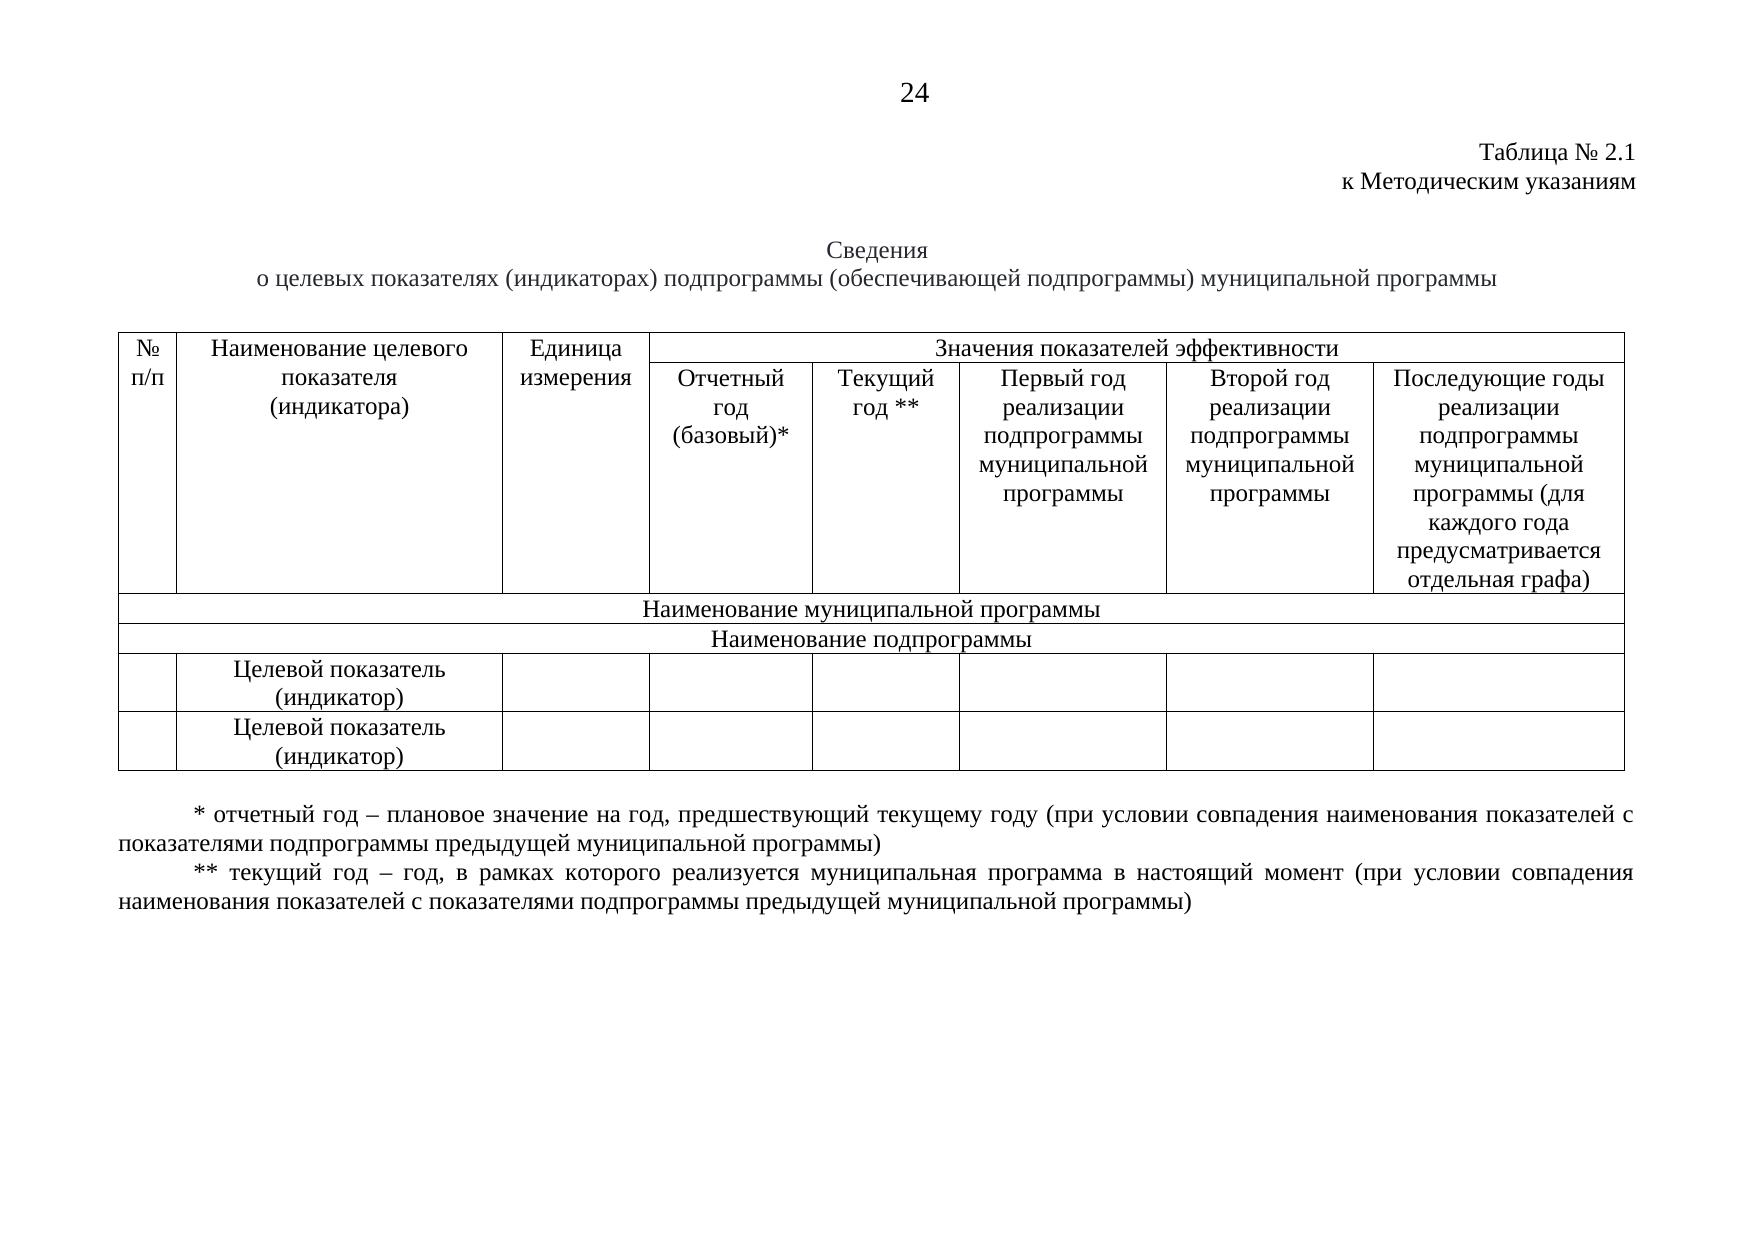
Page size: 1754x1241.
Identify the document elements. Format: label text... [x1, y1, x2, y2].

table_cell [1167, 712, 1373, 770]
table_cell Отчетный год (базовый)* [650, 363, 812, 593]
table_cell Текущий год ** [813, 363, 959, 593]
text * отчетный год – плановое значение на год, предшествующий текущему году (при условии совпадения наименования показателей с показателями подпрограммы предыдущей муниципальной программы) [118, 799, 1636, 857]
table_cell Первый год реализации подпрограммы муниципальной программы [960, 363, 1166, 593]
table_cell [960, 654, 1166, 711]
table_cell Наименование подпрограммы [119, 624, 1624, 653]
table_cell Второй год реализации подпрограммы муниципальной программы [1167, 363, 1373, 593]
table_header Наименование целевого показателя (индикатора) [177, 333, 502, 593]
table_cell [650, 712, 812, 770]
table_header Единица измерения [503, 333, 649, 593]
table_header Значения показателей эффективности [650, 333, 1624, 362]
table_header № п/п [119, 333, 176, 593]
table_cell [650, 654, 812, 711]
table_cell [503, 654, 649, 711]
table_cell [813, 654, 959, 711]
table_cell [503, 712, 649, 770]
text Сведения о целевых показателях (индикаторах) подпрограммы (обеспечивающей подпрограммы) муниципальной программы [118, 235, 1636, 292]
table_cell Наименование муниципальной программы [119, 594, 1624, 623]
text к Методическим указаниям [118, 166, 1636, 195]
text ** текущий год – год, в рамках которого реализуется муниципальная программа в настоящий момент (при условии совпадения наименования показателей с показателями подпрограммы предыдущей муниципальной программы) [118, 857, 1636, 914]
table_cell Целевой показатель (индикатор) [177, 654, 502, 711]
table_cell [1374, 712, 1624, 770]
table_cell Целевой показатель (индикатор) [177, 712, 502, 770]
table_cell [813, 712, 959, 770]
text Таблица № 2.1 [118, 137, 1636, 166]
table_cell [1167, 654, 1373, 711]
table_cell Последующие годы реализации подпрограммы муниципальной программы (для каждого года предусматривается отдельная графа) [1374, 363, 1624, 593]
table_cell [119, 712, 176, 770]
table_cell [960, 712, 1166, 770]
table_cell [119, 654, 176, 711]
table_cell [1374, 654, 1624, 711]
